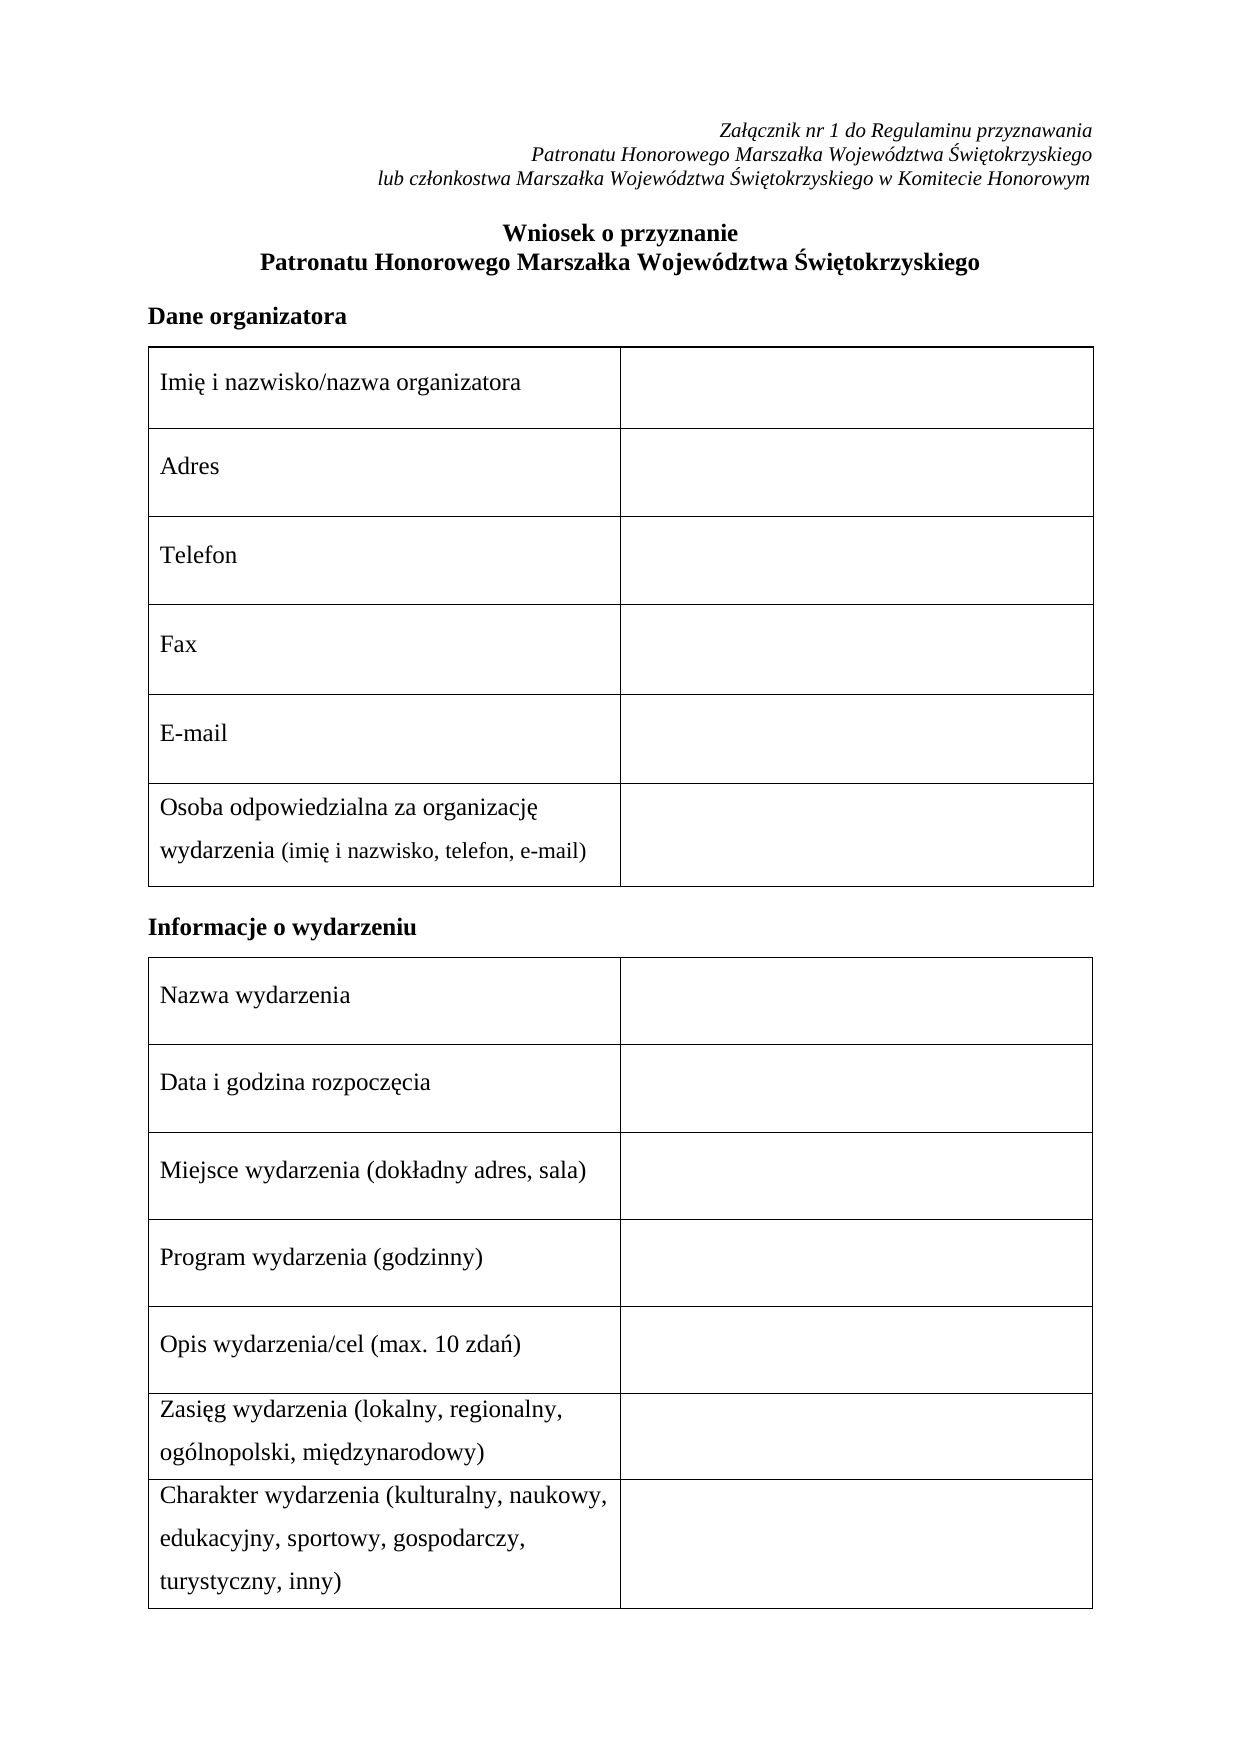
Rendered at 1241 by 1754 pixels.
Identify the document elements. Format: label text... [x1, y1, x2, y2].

table_cell Data i godzina rozpoczęcia [149, 1045, 620, 1132]
table_cell [621, 784, 1093, 886]
table_cell Program wydarzenia (godzinny) [149, 1220, 620, 1306]
table_cell [621, 695, 1093, 783]
table_header [621, 958, 1092, 1044]
table_header [621, 348, 1093, 428]
table_cell [621, 1307, 1092, 1393]
text Dane organizatora [148, 301, 1092, 329]
text Załącznik nr 1 do Regulaminu przyznawania [148, 118, 1092, 142]
table_cell Telefon [149, 517, 620, 604]
table_cell [621, 605, 1093, 694]
text lub członkostwa Marszałka Województwa Świętokrzyskiego w Komitecie Honorowym [148, 166, 1092, 190]
table_cell Osoba odpowiedzialna za organizację wydarzenia (imię i nazwisko, telefon, e-mail) [149, 784, 620, 886]
table_cell Miejsce wydarzenia (dokładny adres, sala) [149, 1133, 620, 1219]
text Wniosek o przyznanie [148, 218, 1092, 247]
table_header Nazwa wydarzenia [149, 958, 620, 1044]
table_cell [621, 1133, 1092, 1219]
table_cell [621, 1045, 1092, 1132]
table_cell Adres [149, 429, 620, 516]
table_cell [621, 1480, 1092, 1608]
text Patronatu Honorowego Marszałka Województwa Świętokrzyskiego [148, 142, 1092, 166]
table_header Imię i nazwisko/nazwa organizatora [149, 348, 620, 428]
text Informacje o wydarzeniu [148, 912, 1092, 940]
table_cell [621, 517, 1093, 604]
table_cell Fax [149, 605, 620, 694]
table_cell Opis wydarzenia/cel (max. 10 zdań) [149, 1307, 620, 1393]
table_cell [621, 1394, 1092, 1479]
table_cell Charakter wydarzenia (kulturalny, naukowy, edukacyjny, sportowy, gospodarczy, turystyczny, inny) [149, 1480, 620, 1608]
table_cell [621, 429, 1093, 516]
table_cell E-mail [149, 695, 620, 783]
text Patronatu Honorowego Marszałka Województwa Świętokrzyskiego [148, 247, 1092, 276]
table_cell Zasięg wydarzenia (lokalny, regionalny, ogólnopolski, międzynarodowy) [149, 1394, 620, 1479]
table_cell [621, 1220, 1092, 1306]
